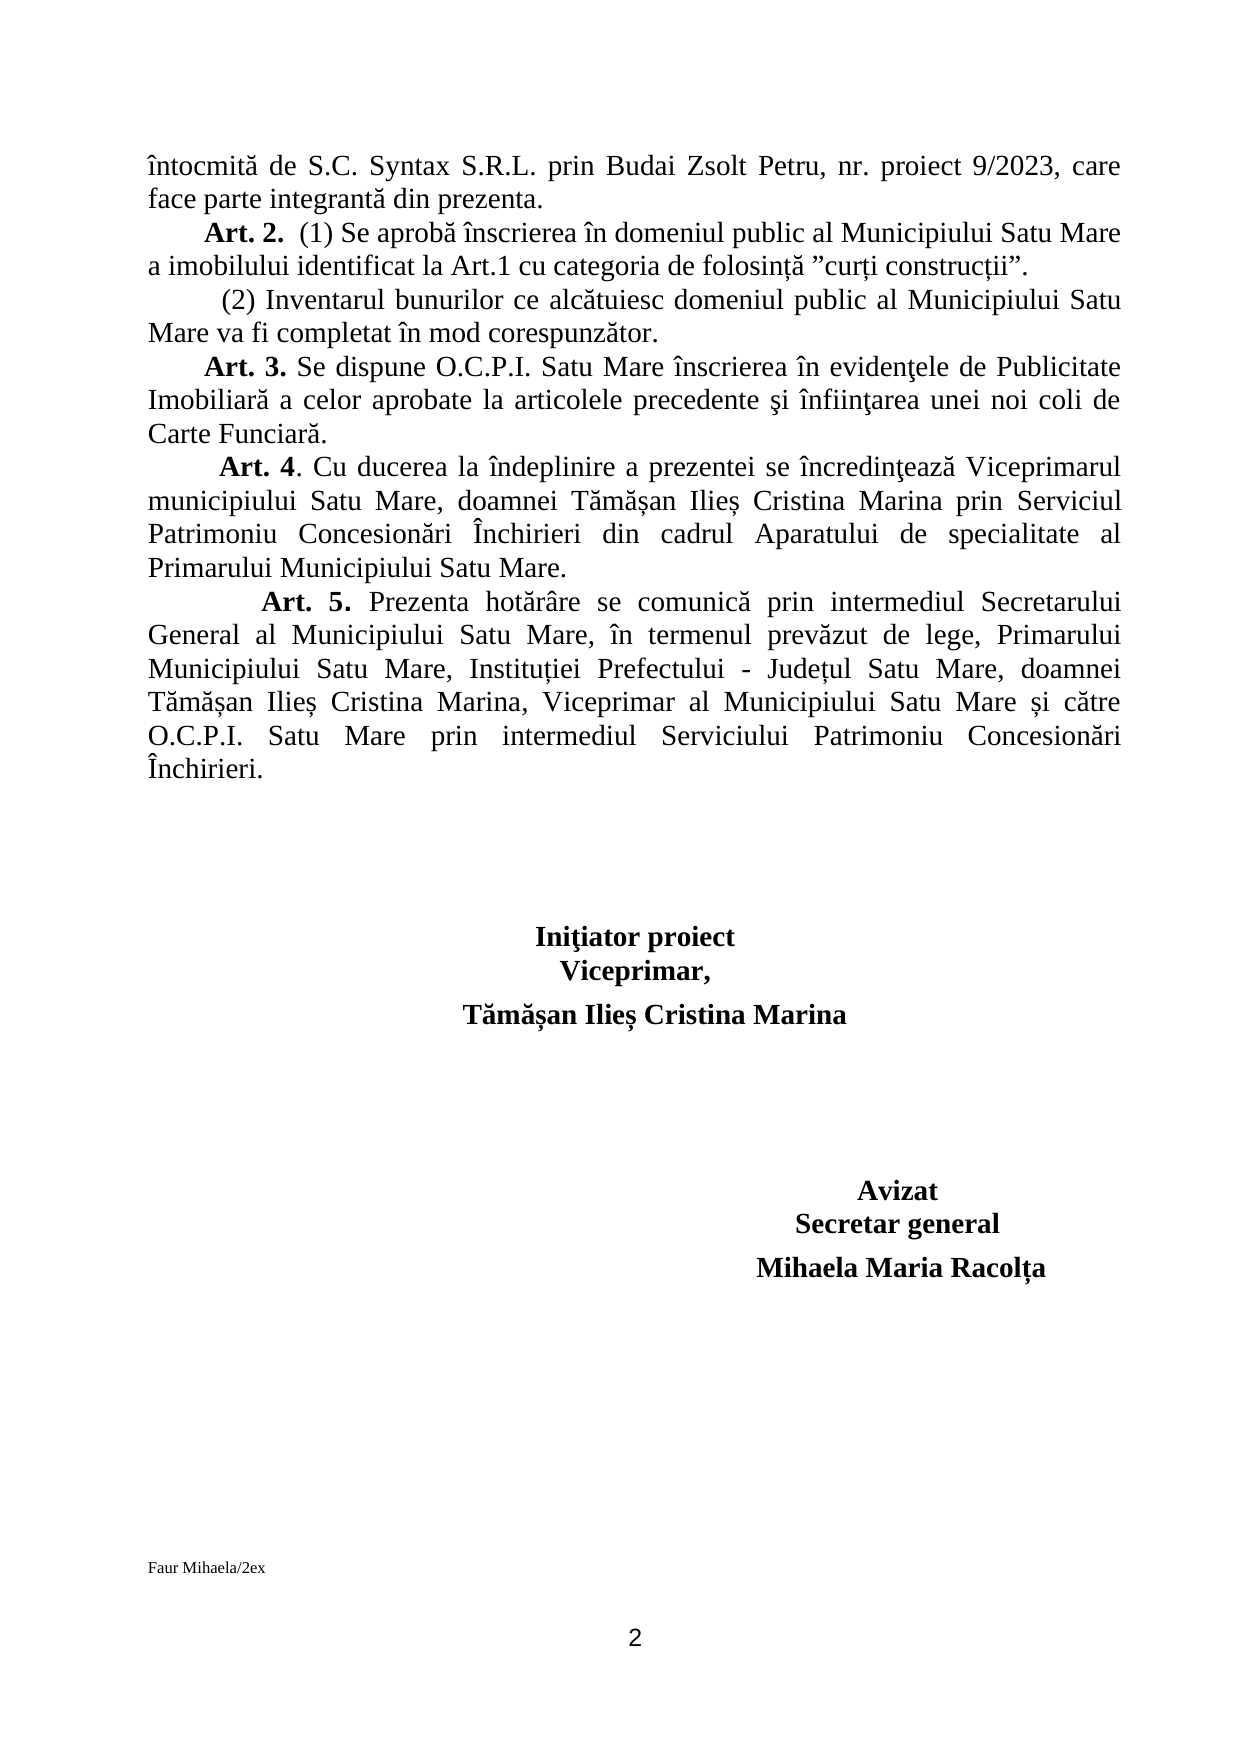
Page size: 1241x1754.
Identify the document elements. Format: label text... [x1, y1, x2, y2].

text Art. 5. Prezenta hotărâre se comunică prin intermediul Secretarului General al Municipiului Satu Mare, în termenul prevăzut de lege, Primarului Municipiului Satu Mare, Instituției Prefectului - Județul Satu Mare, doamnei Tămășan Ilieș Cristina Marina, Viceprimar al Municipiului Satu Mare și către O.C.P.I. Satu Mare prin intermediul Serviciului Patrimoniu Concesionări Închirieri. [148, 584, 1122, 785]
text Mihaela Maria Racolța [568, 1250, 1226, 1284]
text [148, 148, 1122, 215]
text Art. 4. Cu ducerea la îndeplinire a prezentei se încredinţează Viceprimarul municipiului Satu Mare, doamnei Tămășan Ilieș Cristina Marina prin Serviciul Patrimoniu Concesionări Închirieri din cadrul Aparatului de specialitate al Primarului Municipiului Satu Mare. [148, 449, 1122, 584]
text Viceprimar, [148, 953, 1122, 986]
text Iniţiator proiect [148, 919, 1122, 953]
text Faur Mihaela/2ex [148, 1558, 1226, 1577]
text Art. 2. (1) Se aprobă înscrierea în domeniul public al Municipiului Satu Mare a imobilului identificat la Art.1 cu categoria de folosință ”curți construcții”. [148, 215, 1122, 282]
text Avizat Secretar general [568, 1173, 1226, 1240]
text Tămășan Ilieș Cristina Marina [59, 997, 1226, 1030]
text Art. 3. Se dispune O.C.P.I. Satu Mare înscrierea în evidenţele de Publicitate Imobiliară a celor aprobate la articolele precedente şi înfiinţarea unei noi coli de Carte Funciară. [148, 349, 1122, 449]
text (2) Inventarul bunurilor ce alcătuiesc domeniul public al Municipiului Satu Mare va fi completat în mod corespunzător. [148, 282, 1122, 349]
